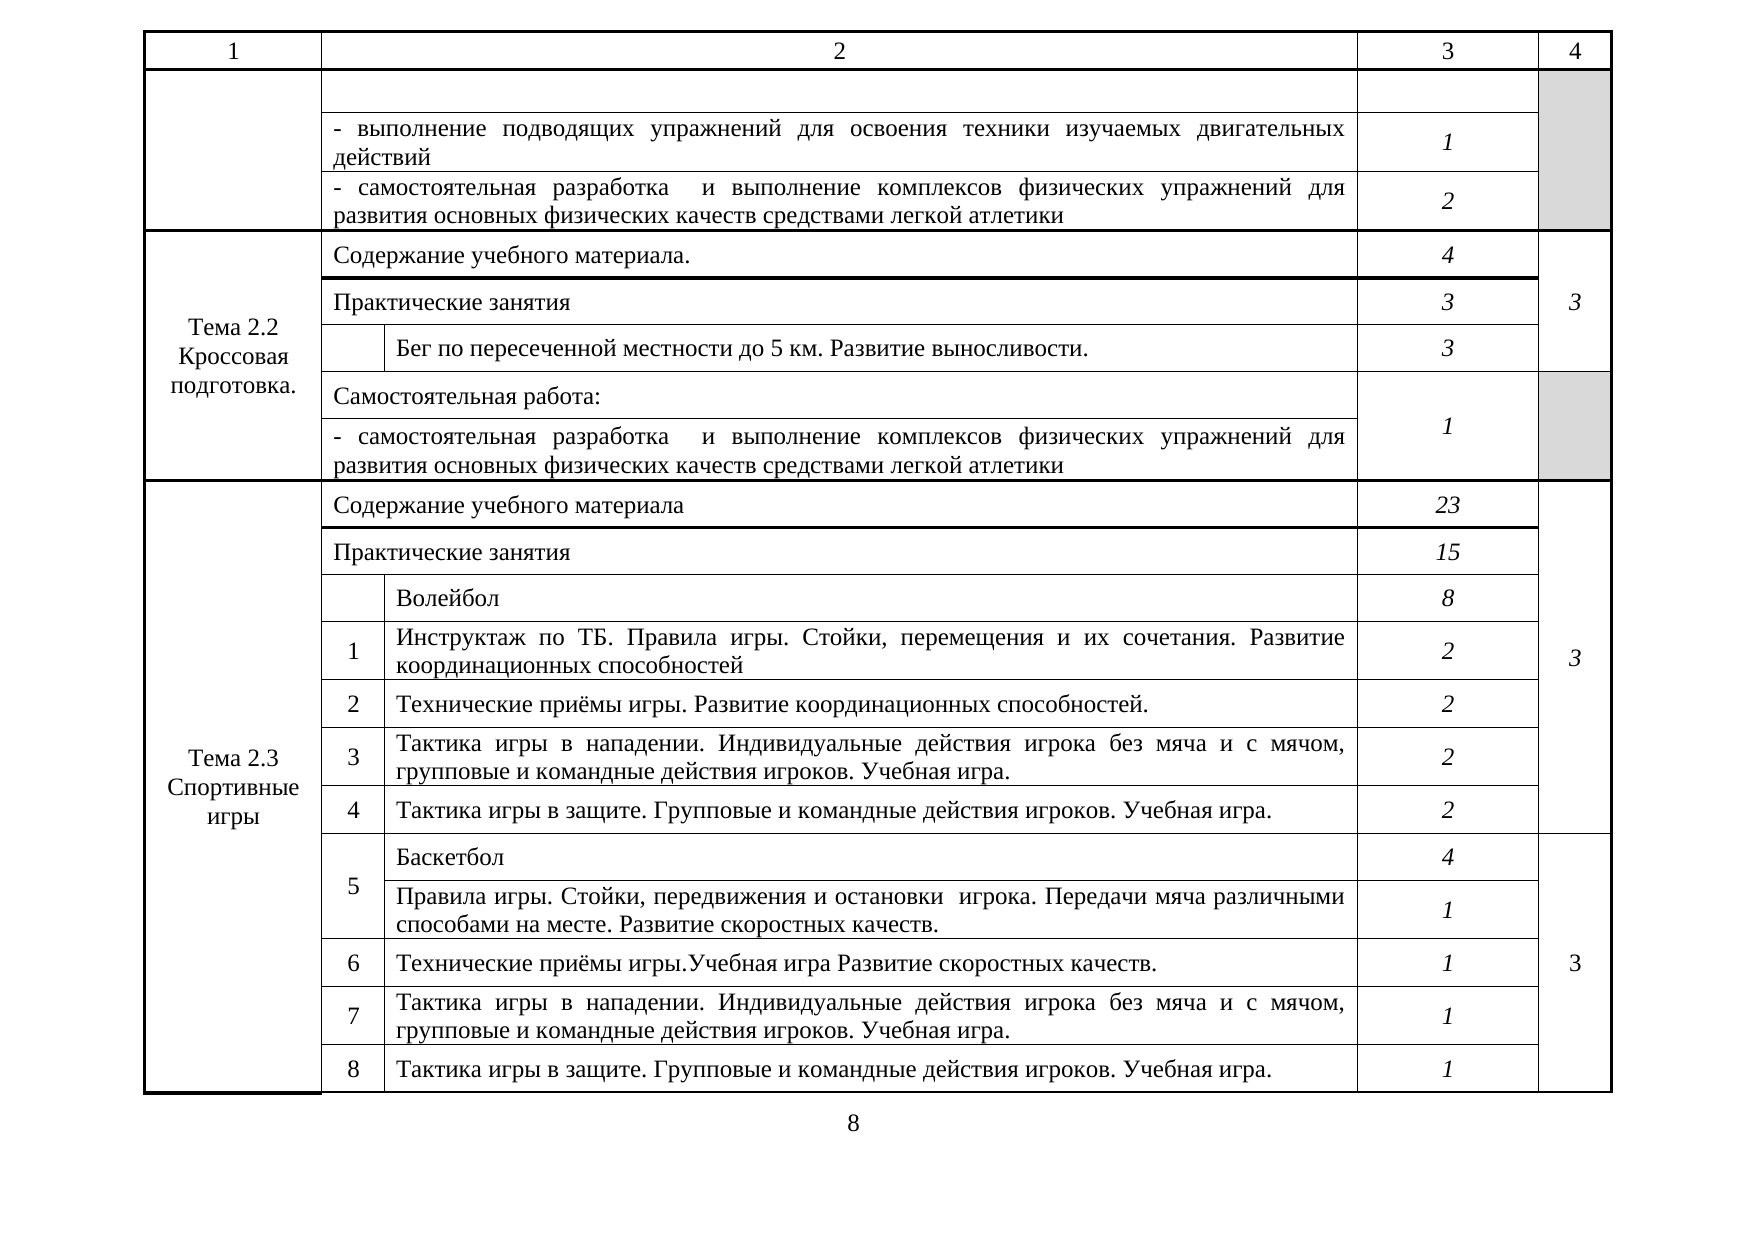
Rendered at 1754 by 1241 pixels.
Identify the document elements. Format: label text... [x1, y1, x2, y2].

table_cell 4 [1358, 834, 1538, 880]
table_cell Правила игры. Стойки, передвижения и остановки игрока. Передачи мяча различными способами на месте. Развитие скоростных качеств. [385, 881, 1357, 938]
table_cell Самостоятельная работа: [322, 372, 1357, 418]
table_cell 8 [1358, 575, 1538, 621]
table_cell Тактика игры в защите. Групповые и командные действия игроков. Учебная игра. [385, 1045, 1357, 1091]
table_cell Содержание учебного материала. [322, 232, 1357, 276]
table_cell 3 [1358, 71, 1538, 112]
table_cell 4 [1358, 232, 1538, 276]
table_cell Инструктаж по ТБ. Правила игры. Стойки, перемещения и их сочетания. Развитие координационных способностей [385, 622, 1357, 679]
table_cell Баскетбол [385, 834, 1357, 880]
table_cell 2 [1358, 172, 1538, 229]
table_cell 3 [322, 728, 384, 785]
table_cell 7 [322, 987, 384, 1044]
table_cell [1539, 71, 1610, 229]
table_cell 4 [322, 786, 384, 832]
table_cell 1 [322, 622, 384, 679]
table_cell Волейбол [385, 575, 1357, 621]
table_cell 2 [1358, 728, 1538, 785]
table_cell 3 [1539, 834, 1610, 1091]
table_cell [1539, 372, 1610, 479]
table_cell Технические приёмы игры.Учебная игра Развитие скоростных качеств. [385, 939, 1357, 986]
table_cell [322, 325, 384, 371]
table_cell 3 [1539, 482, 1610, 832]
table_cell 1 [1358, 881, 1538, 938]
table_cell [322, 575, 384, 621]
table_cell Тема 2.3 Спортивные игры [146, 482, 321, 1091]
table_cell Тактика игры в защите. Групповые и командные действия игроков. Учебная игра. [385, 786, 1357, 832]
table_cell 5 [322, 834, 384, 938]
table_cell 1 [1358, 939, 1538, 986]
table_cell - самостоятельная разработка и выполнение комплексов физических упражнений для развития основных физических качеств средствами легкой атлетики [322, 419, 1357, 479]
table_cell - самостоятельная разработка и выполнение комплексов физических упражнений для развития основных физических качеств средствами легкой атлетики [322, 172, 1357, 229]
table_cell 8 [322, 1045, 384, 1091]
table_cell 3 [1539, 232, 1610, 371]
table_header 3 [1358, 33, 1538, 68]
table_header 2 [322, 33, 1357, 68]
table_cell 2 [322, 680, 384, 727]
table_cell Тактика игры в нападении. Индивидуальные действия игрока без мяча и с мячом, групповые и командные действия игроков. Учебная игра. [385, 728, 1357, 785]
table_cell - выполнение подводящих упражнений для освоения техники изучаемых двигательных действий [322, 113, 1357, 171]
table_cell Содержание учебного материала [322, 482, 1357, 526]
table_cell 2 [1358, 622, 1538, 679]
table_cell Практические занятия [322, 529, 1357, 573]
table_cell Практические занятия [322, 280, 1357, 324]
table_cell Технические приёмы игры. Развитие координационных способностей. [385, 680, 1357, 727]
table_cell Тема 2.2 Кроссовая подготовка. [146, 232, 321, 479]
table_cell Бег по пересеченной местности до 5 км. Развитие выносливости. [385, 325, 1357, 371]
table_cell Тактика игры в нападении. Индивидуальные действия игрока без мяча и с мячом, групповые и командные действия игроков. Учебная игра. [385, 987, 1357, 1044]
table_cell 23 [1358, 482, 1538, 526]
table_cell 1 [1358, 1045, 1538, 1091]
table_header 4 [1539, 33, 1610, 68]
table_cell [322, 71, 1357, 112]
table_header 1 [146, 33, 321, 68]
table_cell 3 [1358, 280, 1538, 324]
table_cell 2 [1358, 680, 1538, 727]
table_cell 1 [1358, 372, 1538, 479]
table_cell 2 [1358, 786, 1538, 832]
table_cell 3 [1358, 325, 1538, 371]
table_cell 1 [1358, 113, 1538, 171]
table_cell 15 [1358, 529, 1538, 573]
table_cell 1 [1358, 987, 1538, 1044]
table_cell 6 [322, 939, 384, 986]
